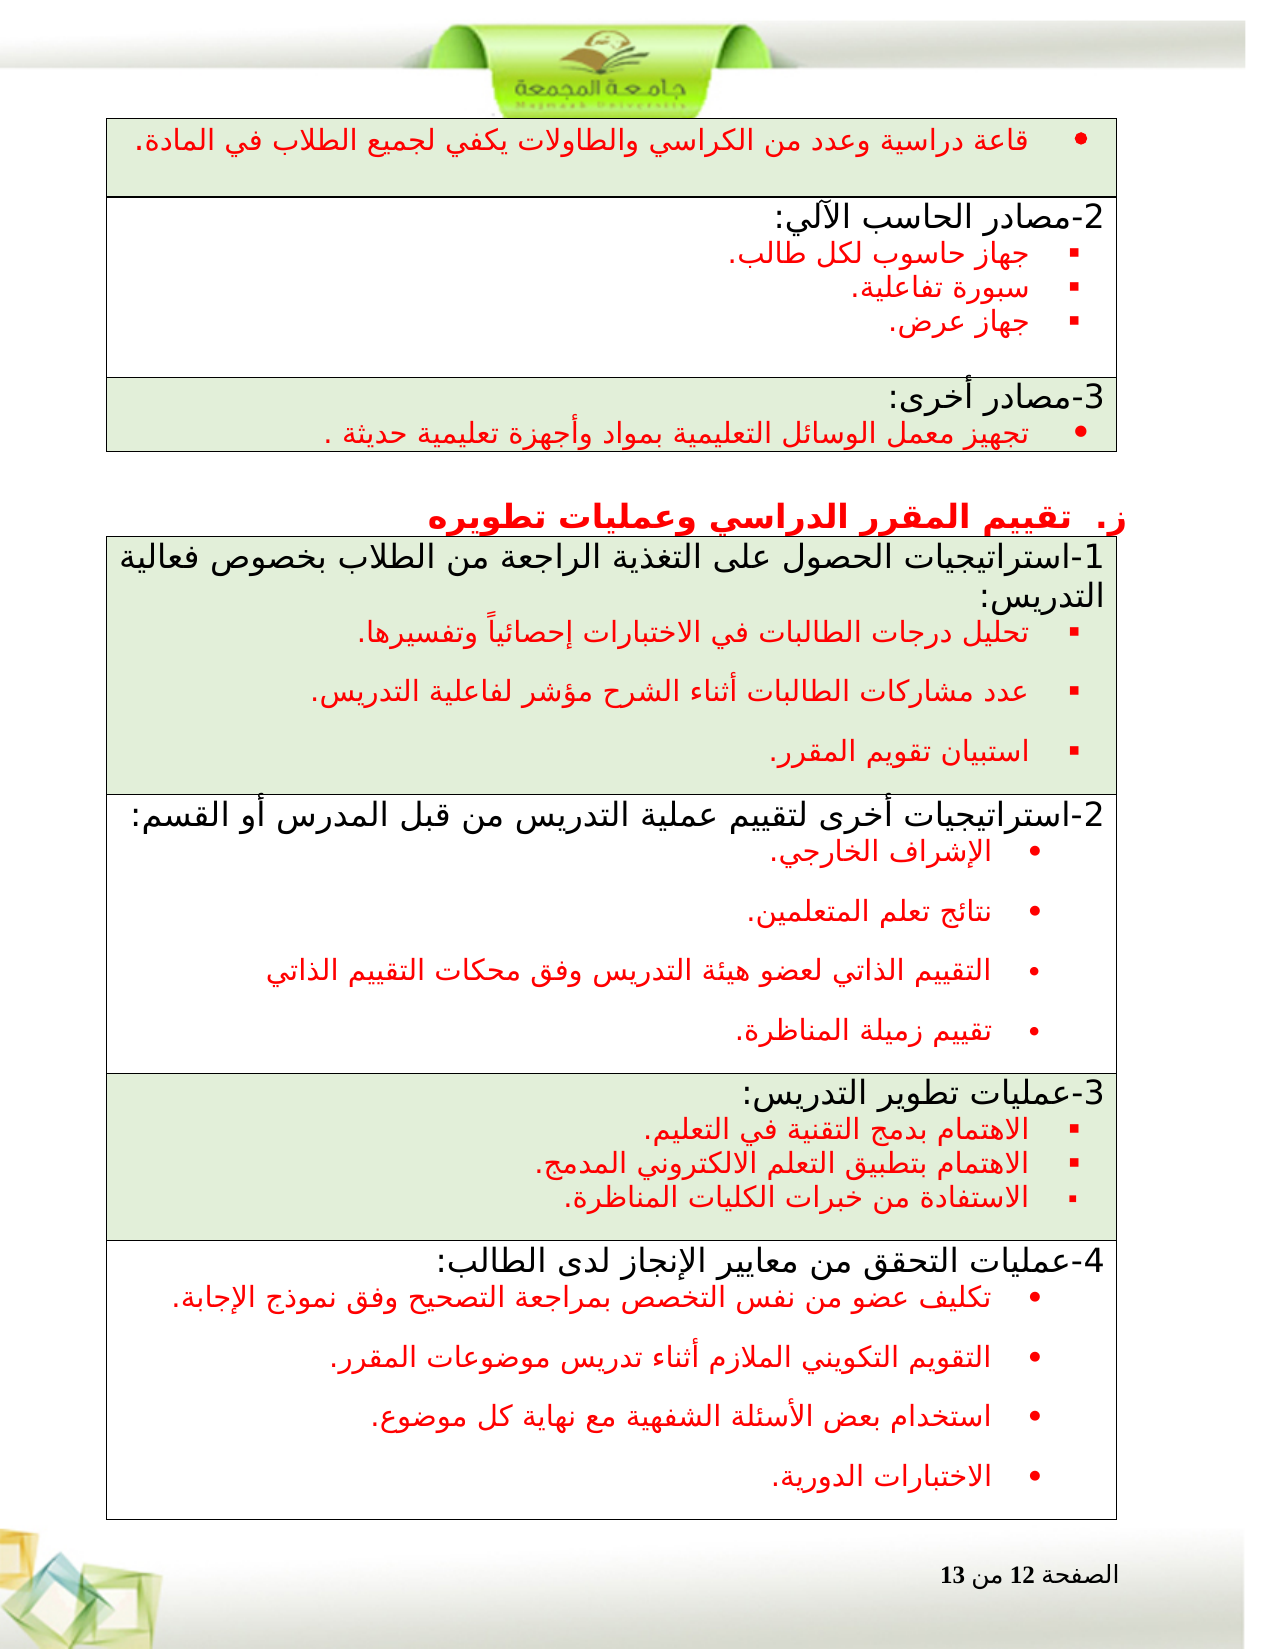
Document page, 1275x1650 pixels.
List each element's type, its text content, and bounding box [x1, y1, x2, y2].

picture [0, 18, 1246, 1649]
table_cell 2-مصادر الحاسب الآلي: جهاز حاسوب لكل طالب. سبورة تفاعلية. جهاز عرض. [107, 198, 1116, 377]
table_cell 3-مصادر أخرى: تجهيز معمل الوسائل التعليمية بمواد وأجهزة تعليمية حديثة . [107, 378, 1116, 451]
table_header 1-استراتيجيات الحصول على التغذية الراجعة من الطلاب بخصوص فعالية التدريس: تحليل درجات الطالبات في الاختبارات إحصائياً وتفسيرها. عدد مشاركات الطالبات أثناء الشرح مؤشر لفاعلية التدريس. استبيان تقويم المقرر. [107, 537, 1116, 794]
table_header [107, 119, 1116, 196]
table_cell 2-استراتيجيات أخرى لتقييم عملية التدريس من قبل المدرس أو القسم: الإشراف الخارجي. نتائج تعلم المتعلمين. التقييم الذاتي لعضو هيئة التدريس وفق محكات التقييم الذاتي تقييم زميلة المناظرة. [107, 795, 1116, 1073]
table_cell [107, 1241, 1116, 1518]
table_cell 3-عمليات تطوير التدريس: الاهتمام بدمج التقنية في التعليم. الاهتمام بتطبيق التعلم الالكتروني المدمج. الاستفادة من خبرات الكليات المناظرة. [107, 1074, 1116, 1240]
text ز. تقييم المقرر الدراسي وعمليات تطويره [118, 497, 1127, 536]
